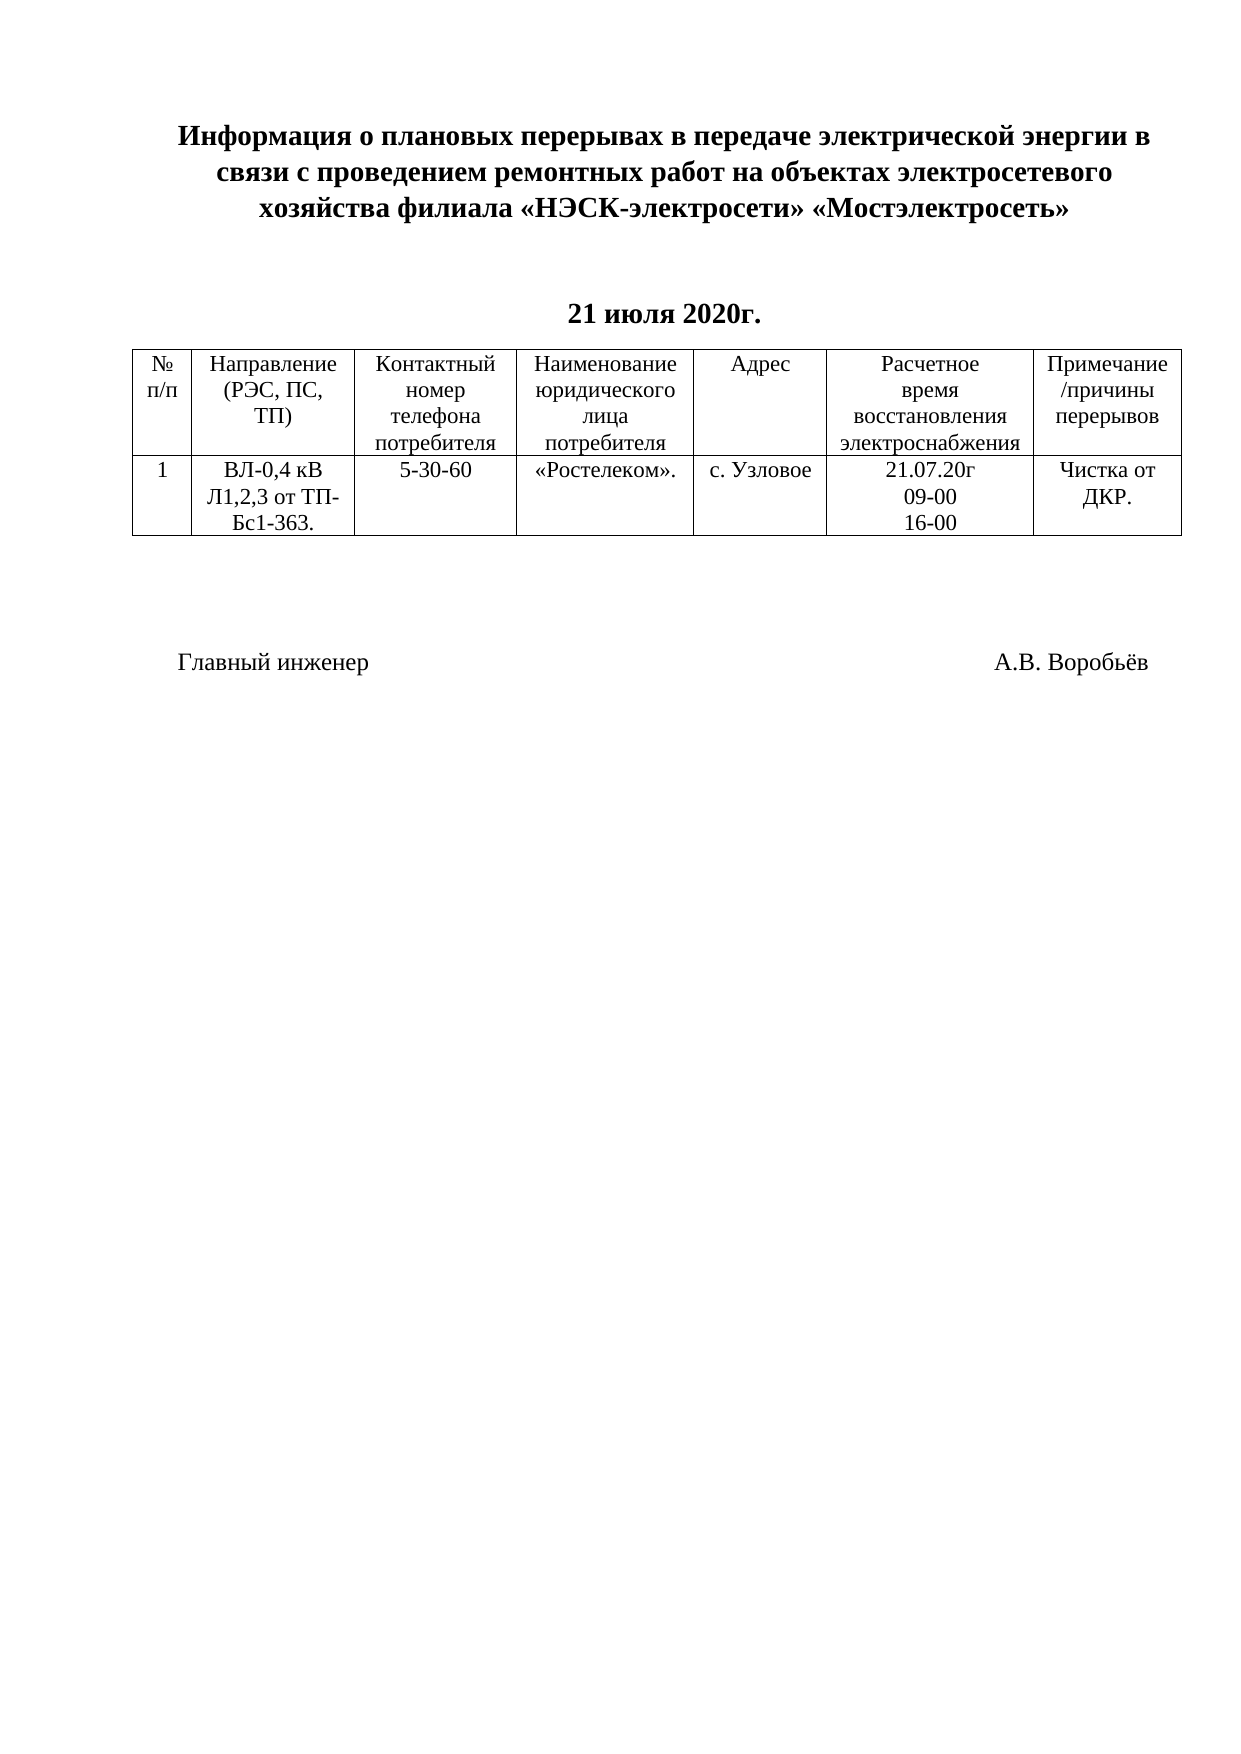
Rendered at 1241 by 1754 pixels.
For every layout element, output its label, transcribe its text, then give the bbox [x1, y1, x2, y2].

table_header Адрес [694, 350, 826, 455]
table_header Контактный номер телефона потребителя [355, 350, 516, 455]
table_cell 5-30-60 [355, 456, 516, 535]
table_cell 21.07.20г 09-00 16-00 [827, 456, 1033, 535]
table_header Примечание /причины перерывов [1034, 350, 1181, 455]
table_header № п/п [133, 350, 191, 455]
text Главный инженер А.В. Воробьёв [177, 647, 1152, 675]
table_header Наименование юридического лица потребителя [517, 350, 693, 455]
table_cell с. Узловое [694, 456, 826, 535]
table_header Направление (РЭС, ПС, ТП) [192, 350, 354, 455]
table_cell 1 [133, 456, 191, 535]
text Информация о плановых перерывах в передаче электрической энергии в связи с проведением ремонтных работ на объектах электросетевого хозяйства филиала «НЭСК-электросети» «Мостэлектросеть» [177, 118, 1152, 224]
table_cell Чистка от ДКР. [1034, 456, 1181, 535]
table_header Расчетное время восстановления электроснабжения [827, 350, 1033, 455]
table_cell «Ростелеком». [517, 456, 693, 535]
text 21 июля 2020г. [177, 296, 1152, 329]
table_cell ВЛ-0,4 кВ Л1,2,3 от ТП-Бс1-363. [192, 456, 354, 535]
